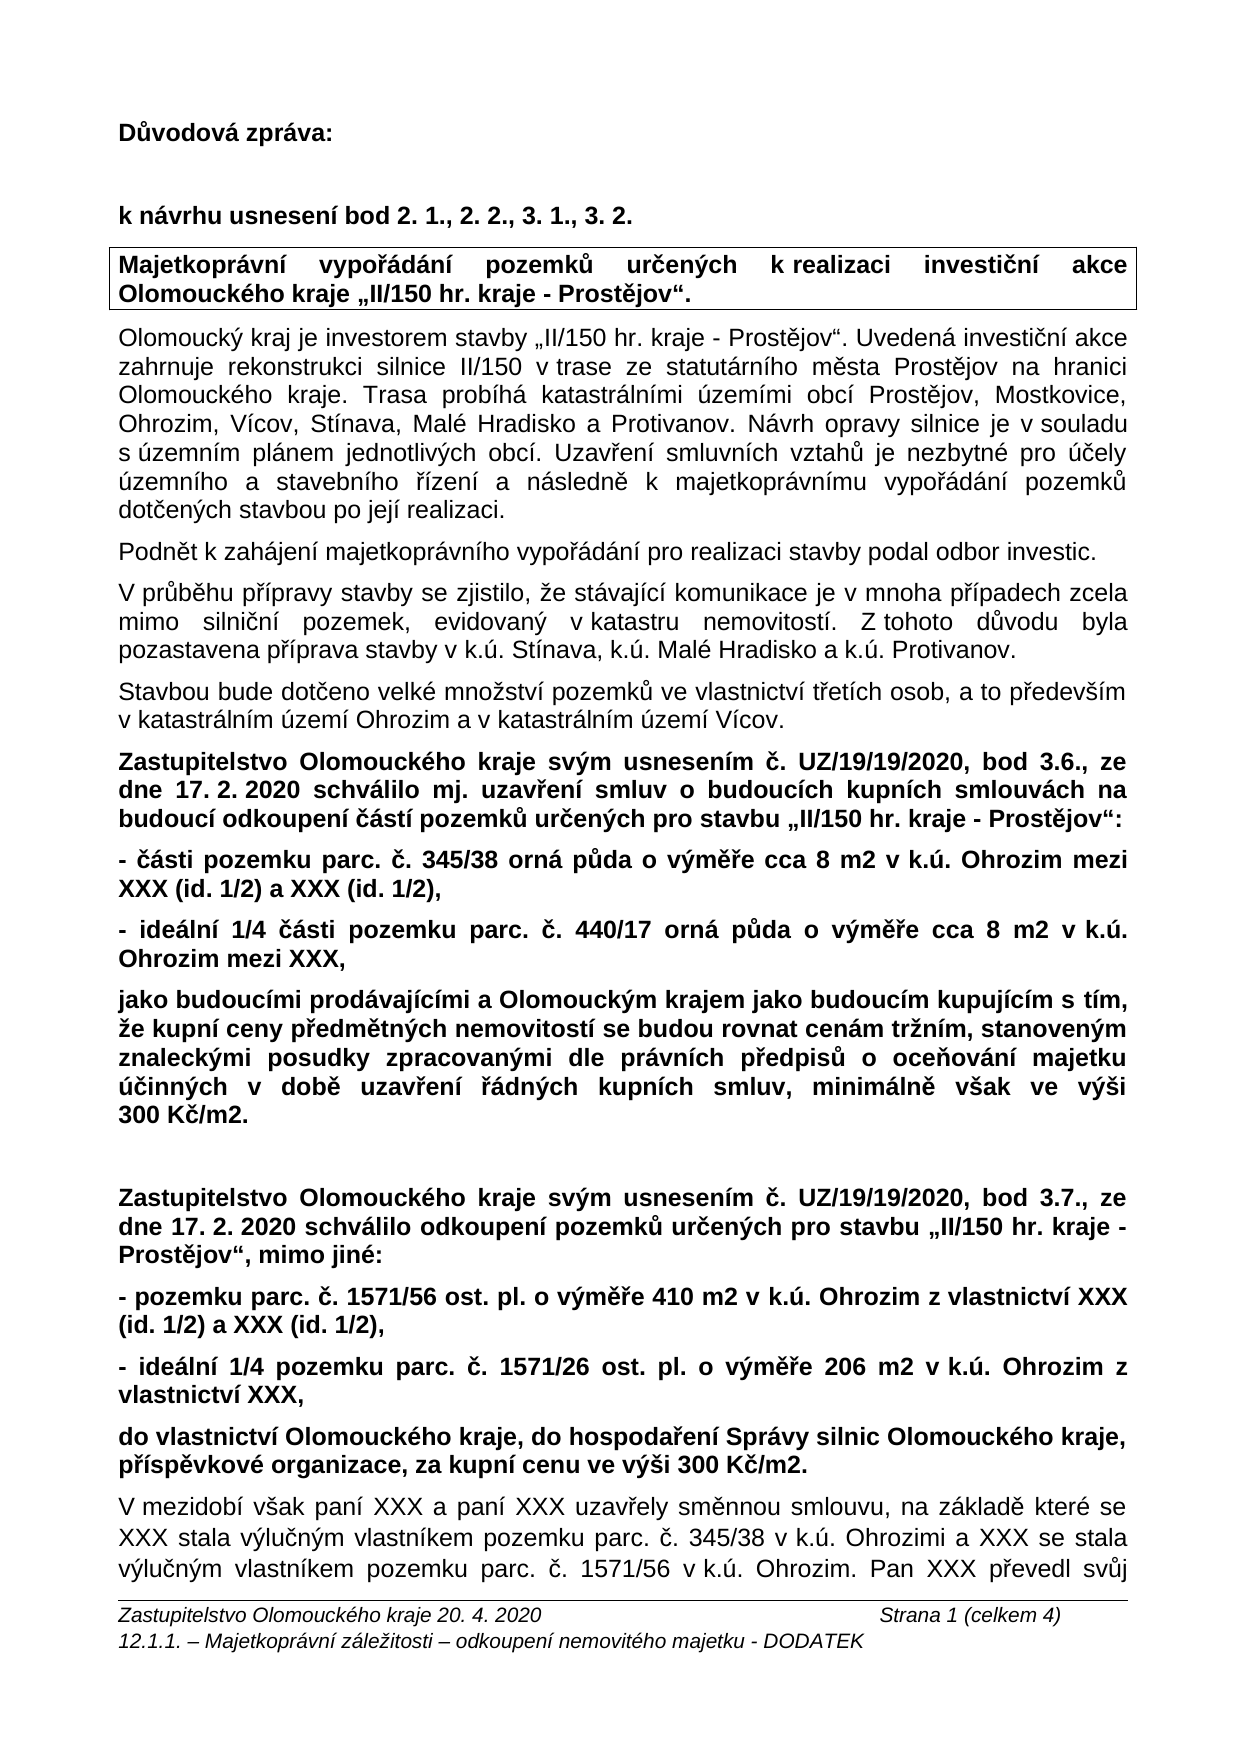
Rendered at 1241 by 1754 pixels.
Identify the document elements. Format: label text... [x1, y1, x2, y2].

text - části pozemku parc. č. 345/38 orná půda o výměře cca 8 m2 v k.ú. Ohrozim mezi XXX (id. 1/2) a XXX (id. 1/2), [118, 845, 1128, 903]
text - ideální 1/4 části pozemku parc. č. 440/17 orná půda o výměře cca 8 m2 v k.ú. Ohrozim mezi XXX, [118, 915, 1128, 973]
text jako budoucími prodávajícími a Olomouckým krajem jako budoucím kupujícím s tím, že kupní ceny předmětných nemovitostí se budou rovnat cenám tržním, stanoveným znaleckými posudky zpracovanými dle právních předpisů o oceňování majetku účinných v době uzavření řádných kupních smluv, minimálně však ve výši 300 Kč/m2. [118, 985, 1128, 1129]
text Zastupitelstvo Olomouckého kraje svým usnesením č. UZ/19/19/2020, bod 3.7., ze dne 17. 2. 2020 schválilo odkoupení pozemků určených pro stavbu „II/150 hr. kraje - Prostějov“, mimo jiné: [118, 1183, 1128, 1269]
text - pozemku parc. č. 1571/56 ost. pl. o výměře 410 m2 v k.ú. Ohrozim z vlastnictví XXX (id. 1/2) a XXX (id. 1/2), [118, 1282, 1128, 1339]
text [118, 1492, 1128, 1582]
text Zastupitelstvo Olomouckého kraje svým usnesením č. UZ/19/19/2020, bod 3.6., ze dne 17. 2. 2020 schválilo mj. uzavření smluv o budoucích kupních smlouvách na budoucí odkoupení částí pozemků určených pro stavbu „II/150 hr. kraje - Prostějov“: [118, 747, 1128, 833]
text Důvodová zpráva: [118, 118, 1128, 147]
text do vlastnictví Olomouckého kraje, do hospodaření Správy silnic Olomouckého kraje, příspěvkové organizace, za kupní cenu ve výši 300 Kč/m2. [118, 1422, 1128, 1479]
text Majetkoprávní vypořádání pozemků určených k realizaci investiční akce Olomouckého kraje „II/150 hr. kraje - Prostějov“. [110, 248, 1136, 309]
text k návrhu usnesení bod 2. 1., 2. 2., 3. 1., 3. 2. [118, 201, 1128, 230]
text V průběhu přípravy stavby se zjistilo, že stávající komunikace je v mnoha případech zcela mimo silniční pozemek, evidovaný v katastru nemovitostí. Z tohoto důvodu byla pozastavena příprava stavby v k.ú. Stínava, k.ú. Malé Hradisko a k.ú. Protivanov. [118, 578, 1128, 664]
text Olomoucký kraj je investorem stavby „II/150 hr. kraje - Prostějov“. Uvedená investiční akce zahrnuje rekonstrukci silnice II/150 v trase ze statutárního města Prostějov na hranici Olomouckého kraje. Trasa probíhá katastrálními územími obcí Prostějov, Mostkovice, Ohrozim, Vícov, Stínava, Malé Hradisko a Protivanov. Návrh opravy silnice je v souladu s územním plánem jednotlivých obcí. Uzavření smluvních vztahů je nezbytné pro účely územního a stavebního řízení a následně k majetkoprávnímu vypořádání pozemků dotčených stavbou po její realizaci. [118, 323, 1128, 524]
text - ideální 1/4 pozemku parc. č. 1571/26 ost. pl. o výměře 206 m2 v k.ú. Ohrozim z vlastnictví XXX, [118, 1352, 1128, 1409]
text Stavbou bude dotčeno velké množství pozemků ve vlastnictví třetích osob, a to především v katastrálním území Ohrozim a v katastrálním území Vícov. [118, 677, 1128, 734]
text Podnět k zahájení majetkoprávního vypořádání pro realizaci stavby podal odbor investic. [118, 537, 1128, 565]
